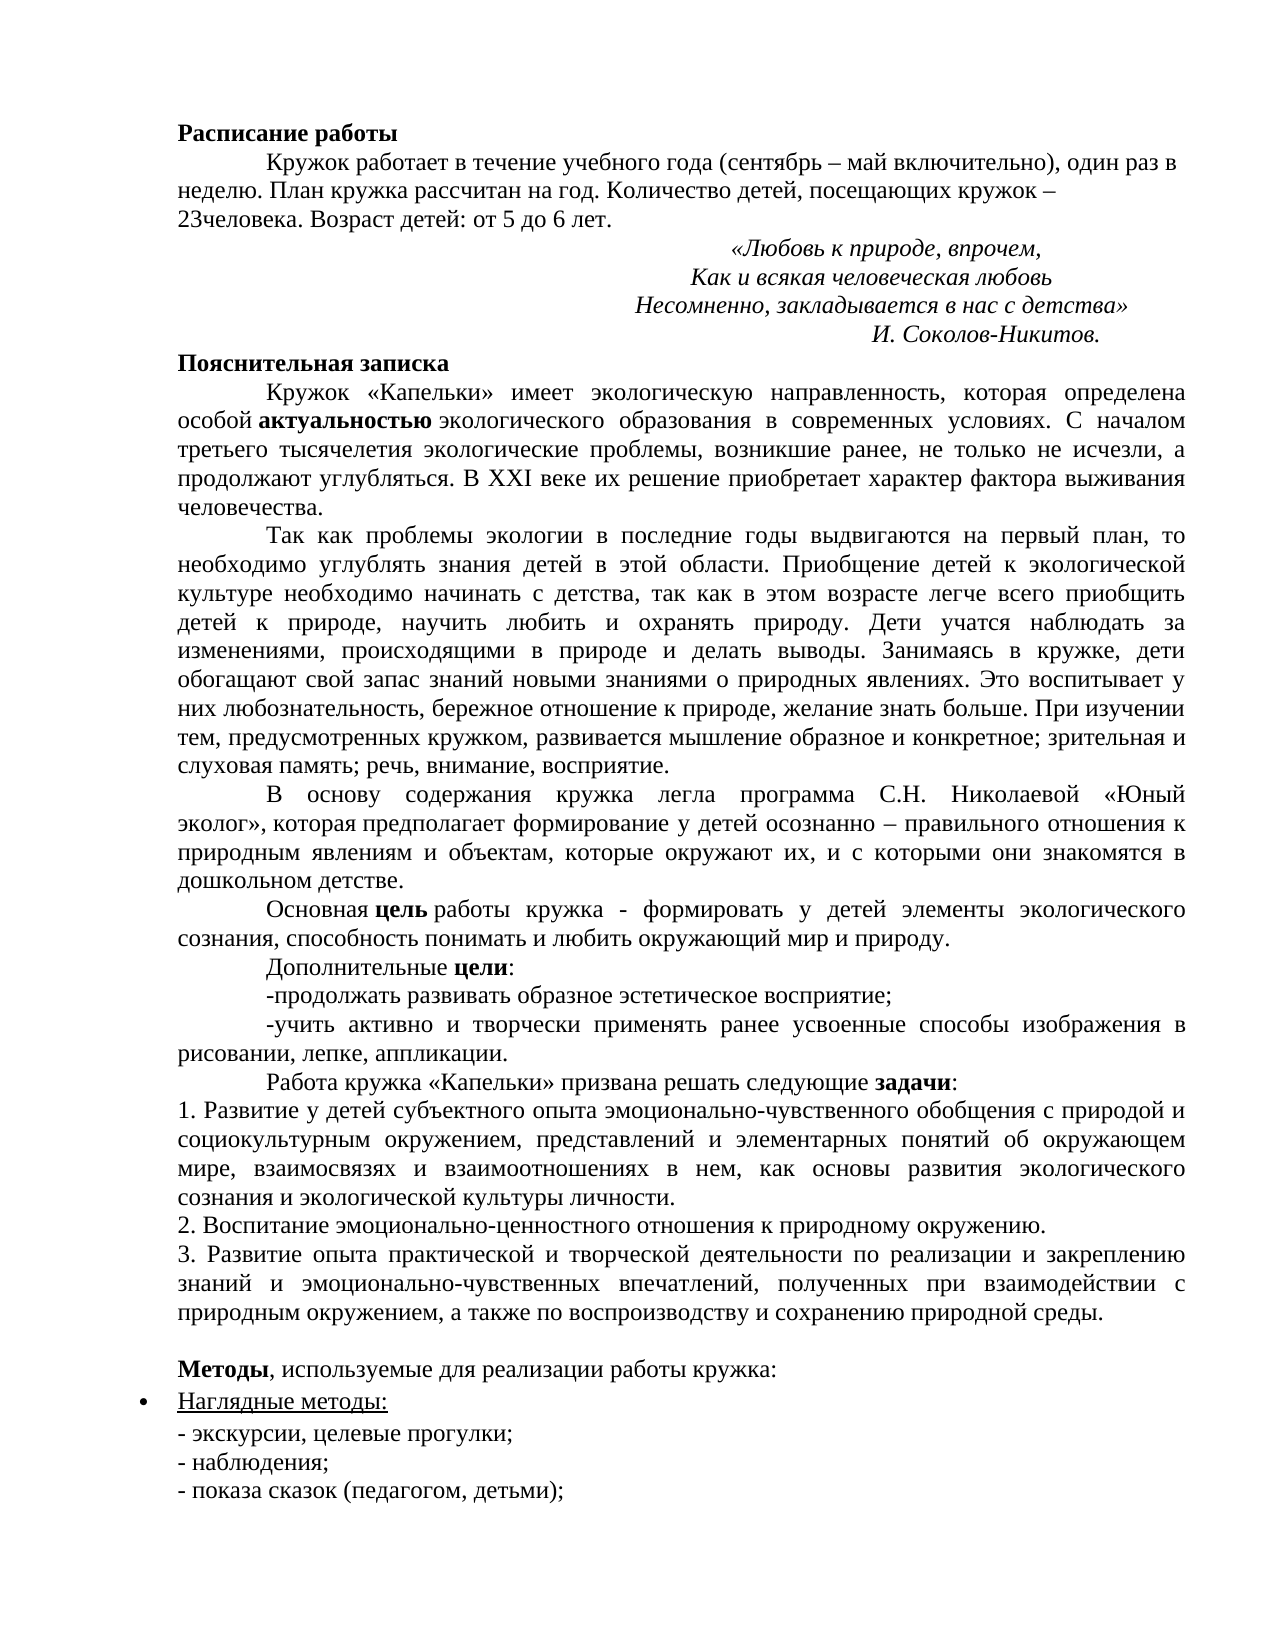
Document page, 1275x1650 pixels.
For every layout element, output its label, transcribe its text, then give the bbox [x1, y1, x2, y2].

list Наглядные методы: [140, 1386, 1186, 1415]
text -продолжать развивать образное эстетическое восприятие; [177, 981, 1186, 1009]
text - экскурсии, целевые прогулки; [177, 1418, 1186, 1447]
text В основу содержания кружка легла программа С.Н. Николаевой «Юный эколог», которая предполагает формирование у детей осознанно – правильного отношения к природным явлениям и объектам, которые окружают их, и с которыми они знакомятся в дошкольном детстве. [177, 779, 1186, 894]
text «Любовь к природе, впрочем, [177, 233, 1186, 262]
text Несомненно, закладывается в нас с детства» [177, 291, 1186, 319]
text 3. Развитие опыта практической и творческой деятельности по реализации и закреплению знаний и эмоционально-чувственных впечатлений, полученных при взаимодействии с природным окружением, а также по воспроизводству и сохранению природной среды. [177, 1239, 1186, 1326]
text Основная цель работы кружка - формировать у детей элементы экологического сознания, способность понимать и любить окружающий мир и природу. [177, 894, 1186, 952]
text Как и всякая человеческая любовь [177, 262, 1186, 291]
text Пояснительная записка [177, 348, 1186, 377]
text Работа кружка «Капельки» призвана решать следующие задачи: [177, 1067, 1186, 1096]
text Так как проблемы экологии в последние годы выдвигаются на первый план, то необходимо углублять знания детей в этой области. Приобщение детей к экологической культуре необходимо начинать с детства, так как в этом возрасте легче всего приобщить детей к природе, научить любить и охранять природу. Дети учатся наблюдать за изменениями, происходящими в природе и делать выводы. Занимаясь в кружке, дети обогащают свой запас знаний новыми знаниями о природных явлениях. Это воспитывает у них любознательность, бережное отношение к природе, желание знать больше. При изучении тем, предусмотренных кружком, развивается мышление образное и конкретное; зрительная и слуховая память; речь, внимание, восприятие. [177, 521, 1186, 779]
text Расписание работы [177, 118, 1186, 147]
text Дополнительные цели: [177, 952, 1186, 981]
text - наблюдения; [177, 1447, 1186, 1476]
text Кружок работает в течение учебного года (сентябрь – май включительно), один раз в неделю. План кружка рассчитан на год. Количество детей, посещающих кружок – 23человека. Возраст детей: от 5 до 6 лет. [177, 147, 1186, 233]
text 2. Воспитание эмоционально-ценностного отношения к природному окружению. [177, 1211, 1186, 1239]
text -учить активно и творчески применять ранее усвоенные способы изображения в рисовании, лепке, аппликации. [177, 1009, 1186, 1067]
text Кружок «Капельки» имеет экологическую направленность, которая определена особой актуальностью экологического образования в современных условиях. С началом третьего тысячелетия экологические проблемы, возникшие ранее, не только не исчезли, а продолжают углубляться. В ХХI веке их решение приобретает характер фактора выживания человечества. [177, 377, 1186, 521]
text 1. Развитие у детей субъектного опыта эмоционально-чувственного обобщения с природой и социокультурным окружением, представлений и элементарных понятий об окружающем мире, взаимосвязях и взаимоотношениях в нем, как основы развития экологического сознания и экологической культуры личности. [177, 1096, 1186, 1211]
text И. Соколов-Никитов. [177, 319, 1186, 348]
text - показа сказок (педагогом, детьми); [177, 1476, 1186, 1504]
text Методы, используемые для реализации работы кружка: [177, 1354, 1186, 1383]
